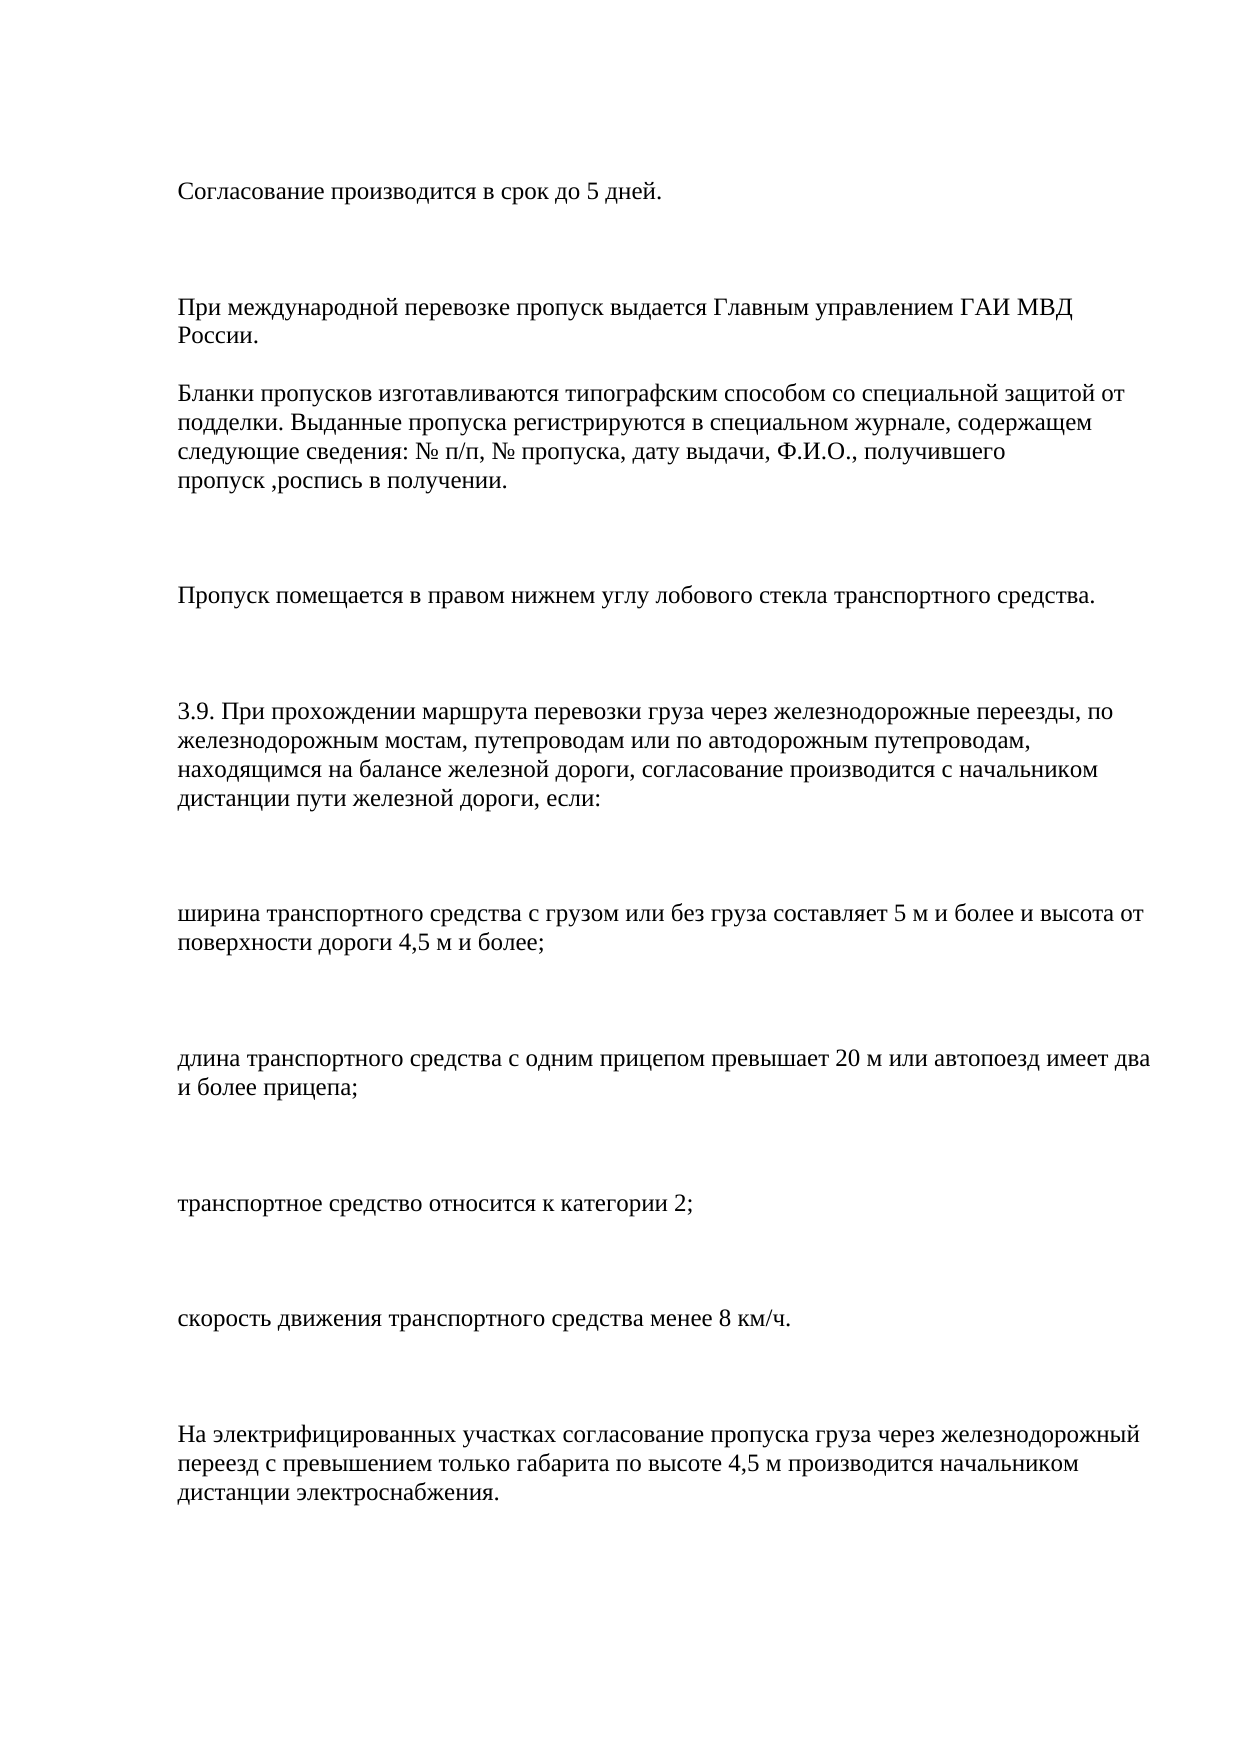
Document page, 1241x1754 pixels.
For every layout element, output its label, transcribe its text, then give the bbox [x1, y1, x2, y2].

text транспортное средство относится к категории 2; [177, 1188, 1152, 1216]
text При международной перевозке пропуск выдается Главным управлением ГАИ МВД России. [177, 292, 1152, 349]
text Бланки пропусков изготавливаются типографским способом со специальной защитой от подделки. Выданные пропуска регистрируются в специальном журнале, содержащем следующие сведения: № п/п, № пропуска, дату выдачи, Ф.И.О., получившего пропуск ,роспись в получении. [177, 378, 1152, 493]
text длина транспортного средства с одним прицепом превышает 20 м или автопоезд имеет два и более прицепа; [177, 1043, 1152, 1101]
text ширина транспортного средства с грузом или без груза составляет 5 м и более и высота от поверхности дороги 4,5 м и более; [177, 898, 1152, 956]
text На электрифицированных участках согласование пропуска груза через железнодорожный переезд с превышением только габарита по высоте 4,5 м производится начальником дистанции электроснабжения. [177, 1419, 1152, 1506]
text 3.9. При прохождении маршрута перевозки груза через железнодорожные переезды, по железнодорожным мостам, путепроводам или по автодорожным путепроводам, находящимся на балансе железной дороги, согласование производится с начальником дистанции пути железной дороги, если: [177, 696, 1152, 811]
text скорость движения транспортного средства менее 8 км/ч. [177, 1303, 1152, 1332]
text Пропуск помещается в правом нижнем углу лобового стекла транспортного средства. [177, 581, 1152, 609]
text Согласование производится в срок до 5 дней. [177, 176, 1152, 205]
